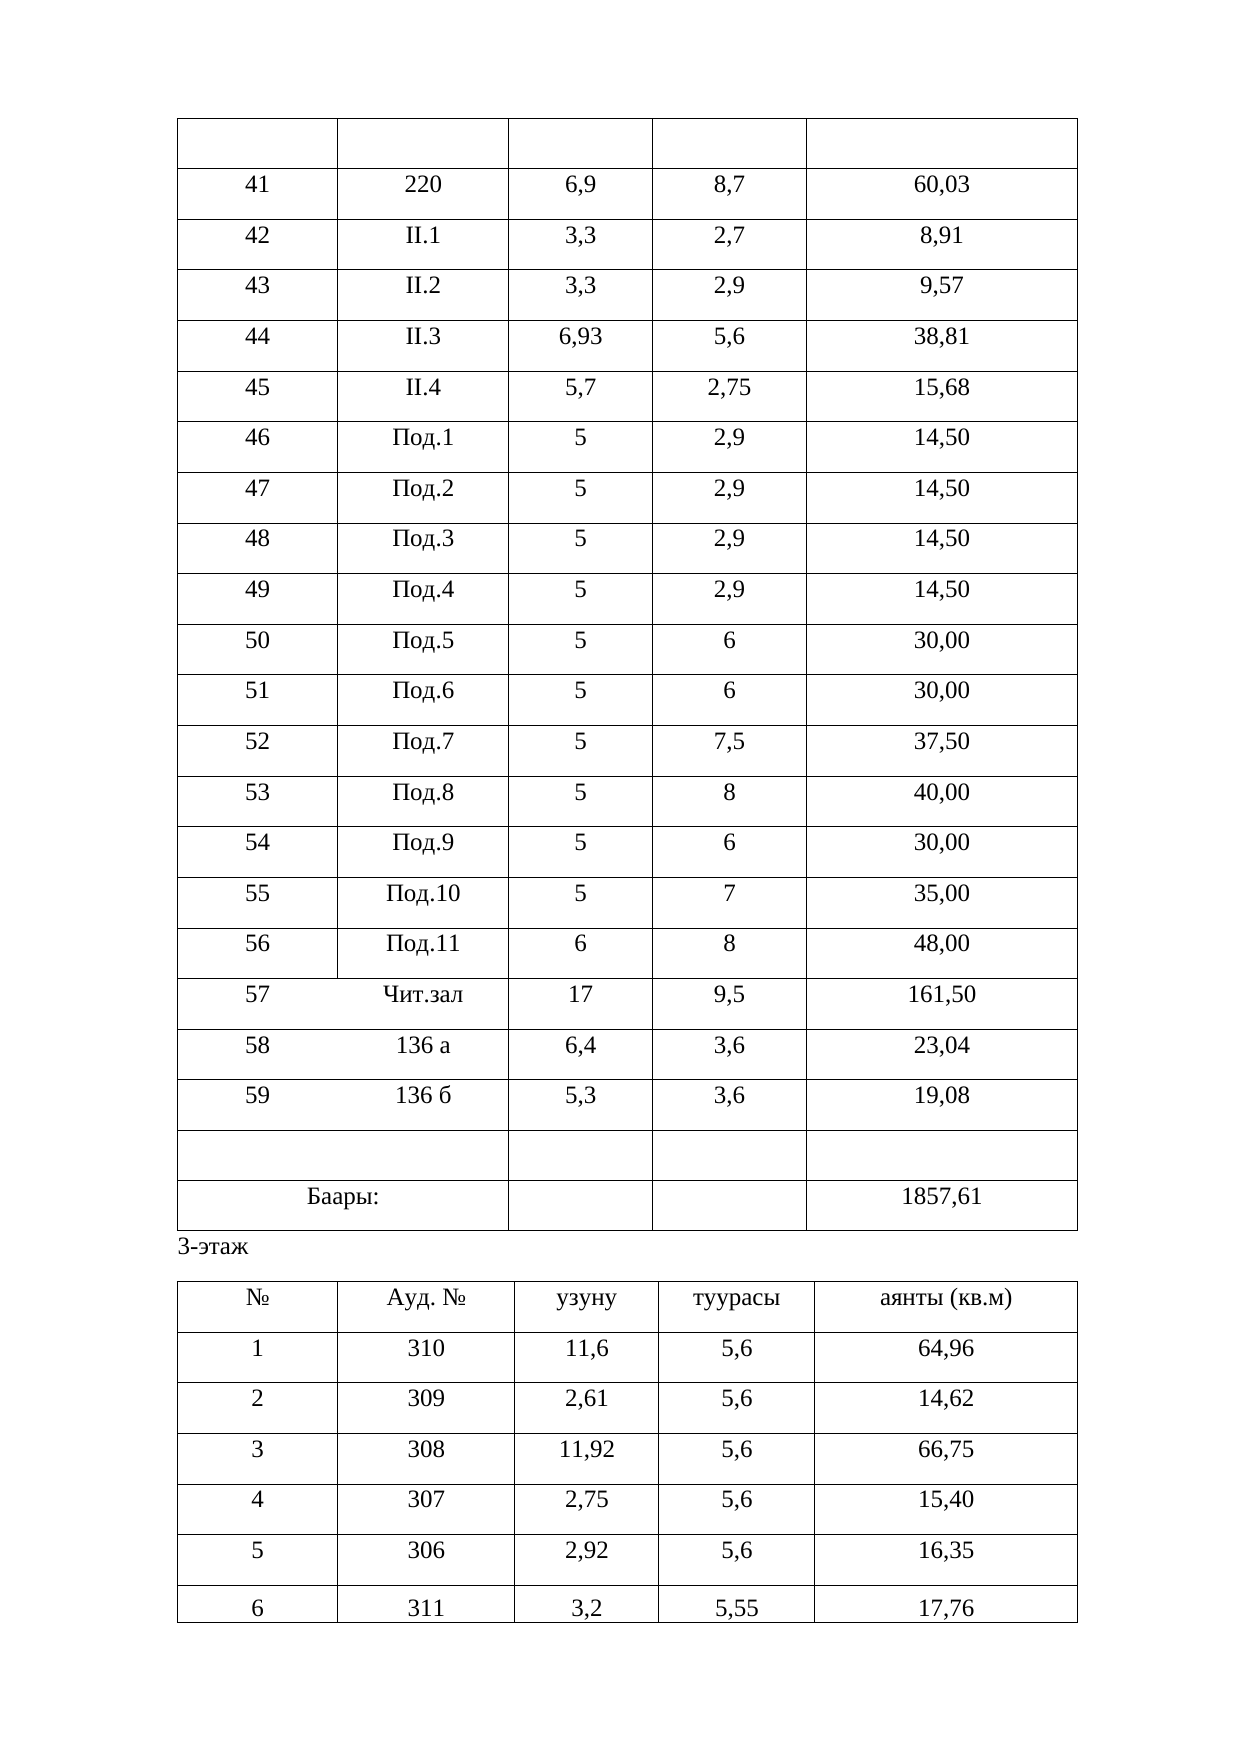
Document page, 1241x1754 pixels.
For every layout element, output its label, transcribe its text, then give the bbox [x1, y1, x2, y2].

table_cell Под.5 [338, 625, 508, 674]
table_cell 6 [178, 1586, 337, 1622]
table_cell 58 [178, 1030, 338, 1079]
table_cell 5 [509, 777, 652, 826]
table_cell 15,68 [807, 372, 1077, 421]
table_cell 2,75 [653, 372, 806, 421]
table_cell 60,03 [807, 169, 1077, 219]
table_cell 5,6 [659, 1485, 814, 1534]
table_cell 8 [653, 777, 806, 826]
table_cell 5,6 [659, 1535, 814, 1585]
table_cell [807, 1131, 1077, 1180]
table_cell 2,7 [653, 220, 806, 269]
table_cell 311 [338, 1586, 514, 1622]
table_cell 8,7 [653, 169, 806, 219]
table_cell 5 [509, 625, 652, 674]
table_cell 14,50 [807, 422, 1077, 472]
table_cell 59 [178, 1080, 338, 1130]
table_cell 2,75 [515, 1485, 658, 1534]
table_cell Чит.зал [338, 979, 508, 1029]
table_cell 2,9 [653, 422, 806, 472]
table_cell 37,50 [807, 726, 1077, 776]
table_cell 49 [178, 574, 337, 624]
table_cell [653, 1181, 806, 1230]
table_cell 5,55 [659, 1586, 814, 1622]
table_cell 3,75 [653, 119, 806, 168]
table_cell 5 [509, 726, 652, 776]
table_cell [653, 1131, 806, 1180]
table_cell 306 [338, 1535, 514, 1585]
table_header аянты (кв.м) [815, 1282, 1077, 1332]
table_cell 30,00 [807, 827, 1077, 877]
table_cell 6 [509, 929, 652, 978]
table_cell 2,9 [653, 270, 806, 320]
table_cell 136 б [338, 1080, 508, 1130]
table_cell 11,6 [515, 1333, 658, 1382]
table_header Ауд. № [338, 1282, 514, 1332]
table_cell 6 [653, 827, 806, 877]
table_cell 310 [338, 1333, 514, 1382]
table_cell Под.3 [338, 524, 508, 573]
table_cell 30,00 [807, 675, 1077, 725]
table_cell 5,6 [659, 1434, 814, 1483]
table_cell 5 [509, 473, 652, 522]
table_cell 56 [178, 929, 337, 978]
table_cell 52 [178, 726, 337, 776]
table_cell 161,50 [807, 979, 1077, 1029]
table_cell 35,00 [807, 878, 1077, 927]
table_cell Под.4 [338, 574, 508, 624]
table_cell II.4 [338, 372, 508, 421]
table_cell 10,50 [807, 119, 1077, 168]
table_cell 19,08 [807, 1080, 1077, 1130]
table_cell 50 [178, 625, 337, 674]
table_cell 5,7 [509, 372, 652, 421]
table_cell Под.8 [338, 777, 508, 826]
table_cell 6,4 [509, 1030, 652, 1079]
table_cell 307 [338, 1485, 514, 1534]
table_cell 5,6 [653, 321, 806, 371]
table_header № [178, 1282, 337, 1332]
table_cell 8,91 [807, 220, 1077, 269]
table_cell 48,00 [807, 929, 1077, 978]
table_cell 5 [509, 675, 652, 725]
table_cell 23,04 [807, 1030, 1077, 1079]
table_cell 41 [178, 169, 337, 219]
table_cell Под.7 [338, 726, 508, 776]
table_cell 5 [178, 1535, 337, 1585]
table_cell 17,76 [815, 1586, 1077, 1622]
table_cell 30,00 [807, 625, 1077, 674]
table_cell Под.9 [338, 827, 508, 877]
table_cell 5 [509, 574, 652, 624]
table_cell 3,3 [509, 220, 652, 269]
table_cell 5,6 [659, 1383, 814, 1433]
table_cell 5,3 [509, 1080, 652, 1130]
table_cell 43 [178, 270, 337, 320]
table_cell II.2 [338, 270, 508, 320]
table_cell 2,9 [653, 574, 806, 624]
table_cell 46 [178, 422, 337, 472]
table_cell 2 [178, 1383, 337, 1433]
table_cell 40,00 [807, 777, 1077, 826]
table_cell 6,9 [509, 169, 652, 219]
table_cell [509, 1181, 652, 1230]
table_cell 220 [338, 169, 508, 219]
table_cell 7,5 [653, 726, 806, 776]
table_cell 7 [653, 878, 806, 927]
table_cell 3,3 [509, 270, 652, 320]
table_cell 3,6 [653, 1030, 806, 1079]
table_cell Под.11 [338, 929, 508, 978]
table_cell 53 [178, 777, 337, 826]
table_cell 42 [178, 220, 337, 269]
table_cell [178, 1131, 338, 1180]
table_cell 221 [338, 119, 508, 168]
table_cell Под.2 [338, 473, 508, 522]
table_cell 57 [178, 979, 338, 1029]
table_cell 3,2 [515, 1586, 658, 1622]
table_cell 11,92 [515, 1434, 658, 1483]
table_cell [338, 1131, 508, 1180]
table_cell 47 [178, 473, 337, 522]
table_cell 15,40 [815, 1485, 1077, 1534]
table_cell 136 а [338, 1030, 508, 1079]
table_cell 5 [509, 422, 652, 472]
table_cell 309 [338, 1383, 514, 1433]
table_cell 48 [178, 524, 337, 573]
table_cell 2,61 [515, 1383, 658, 1433]
table_cell 54 [178, 827, 337, 877]
table_cell 2,8 [509, 119, 652, 168]
table_cell 3,6 [653, 1080, 806, 1130]
table_cell 5 [509, 827, 652, 877]
table_cell 14,50 [807, 524, 1077, 573]
table_cell 3 [178, 1434, 337, 1483]
table_cell Под.1 [338, 422, 508, 472]
table_cell [509, 1131, 652, 1180]
table_cell 2,9 [653, 473, 806, 522]
table_header туурасы [659, 1282, 814, 1332]
table_cell 5 [509, 878, 652, 927]
table_cell 14,50 [807, 574, 1077, 624]
text 3-этаж [177, 1231, 1152, 1260]
table_cell 4 [178, 1485, 337, 1534]
table_cell 66,75 [815, 1434, 1077, 1483]
table_cell 55 [178, 878, 337, 927]
table_cell II.3 [338, 321, 508, 371]
table_cell 6 [653, 675, 806, 725]
table_cell 40 [178, 119, 337, 168]
table_cell 51 [178, 675, 337, 725]
table_cell 16,35 [815, 1535, 1077, 1585]
table_cell 45 [178, 372, 337, 421]
table_cell Под.10 [338, 878, 508, 927]
table_header узуну [515, 1282, 658, 1332]
table_cell 17 [509, 979, 652, 1029]
table_cell 2,9 [653, 524, 806, 573]
table_cell 1857,61 [807, 1181, 1077, 1230]
table_cell 1 [178, 1333, 337, 1382]
table_cell 6,93 [509, 321, 652, 371]
table_cell 38,81 [807, 321, 1077, 371]
table_cell 6 [653, 625, 806, 674]
table_cell 5,6 [659, 1333, 814, 1382]
table_cell 9,57 [807, 270, 1077, 320]
table_cell 14,62 [815, 1383, 1077, 1433]
table_cell 64,96 [815, 1333, 1077, 1382]
table_cell Баары: [178, 1181, 508, 1230]
table_cell 9,5 [653, 979, 806, 1029]
table_cell 44 [178, 321, 337, 371]
table_cell II.1 [338, 220, 508, 269]
table_cell 2,92 [515, 1535, 658, 1585]
table_cell 5 [509, 524, 652, 573]
table_cell 14,50 [807, 473, 1077, 522]
table_cell Под.6 [338, 675, 508, 725]
table_cell 8 [653, 929, 806, 978]
table_cell 308 [338, 1434, 514, 1483]
